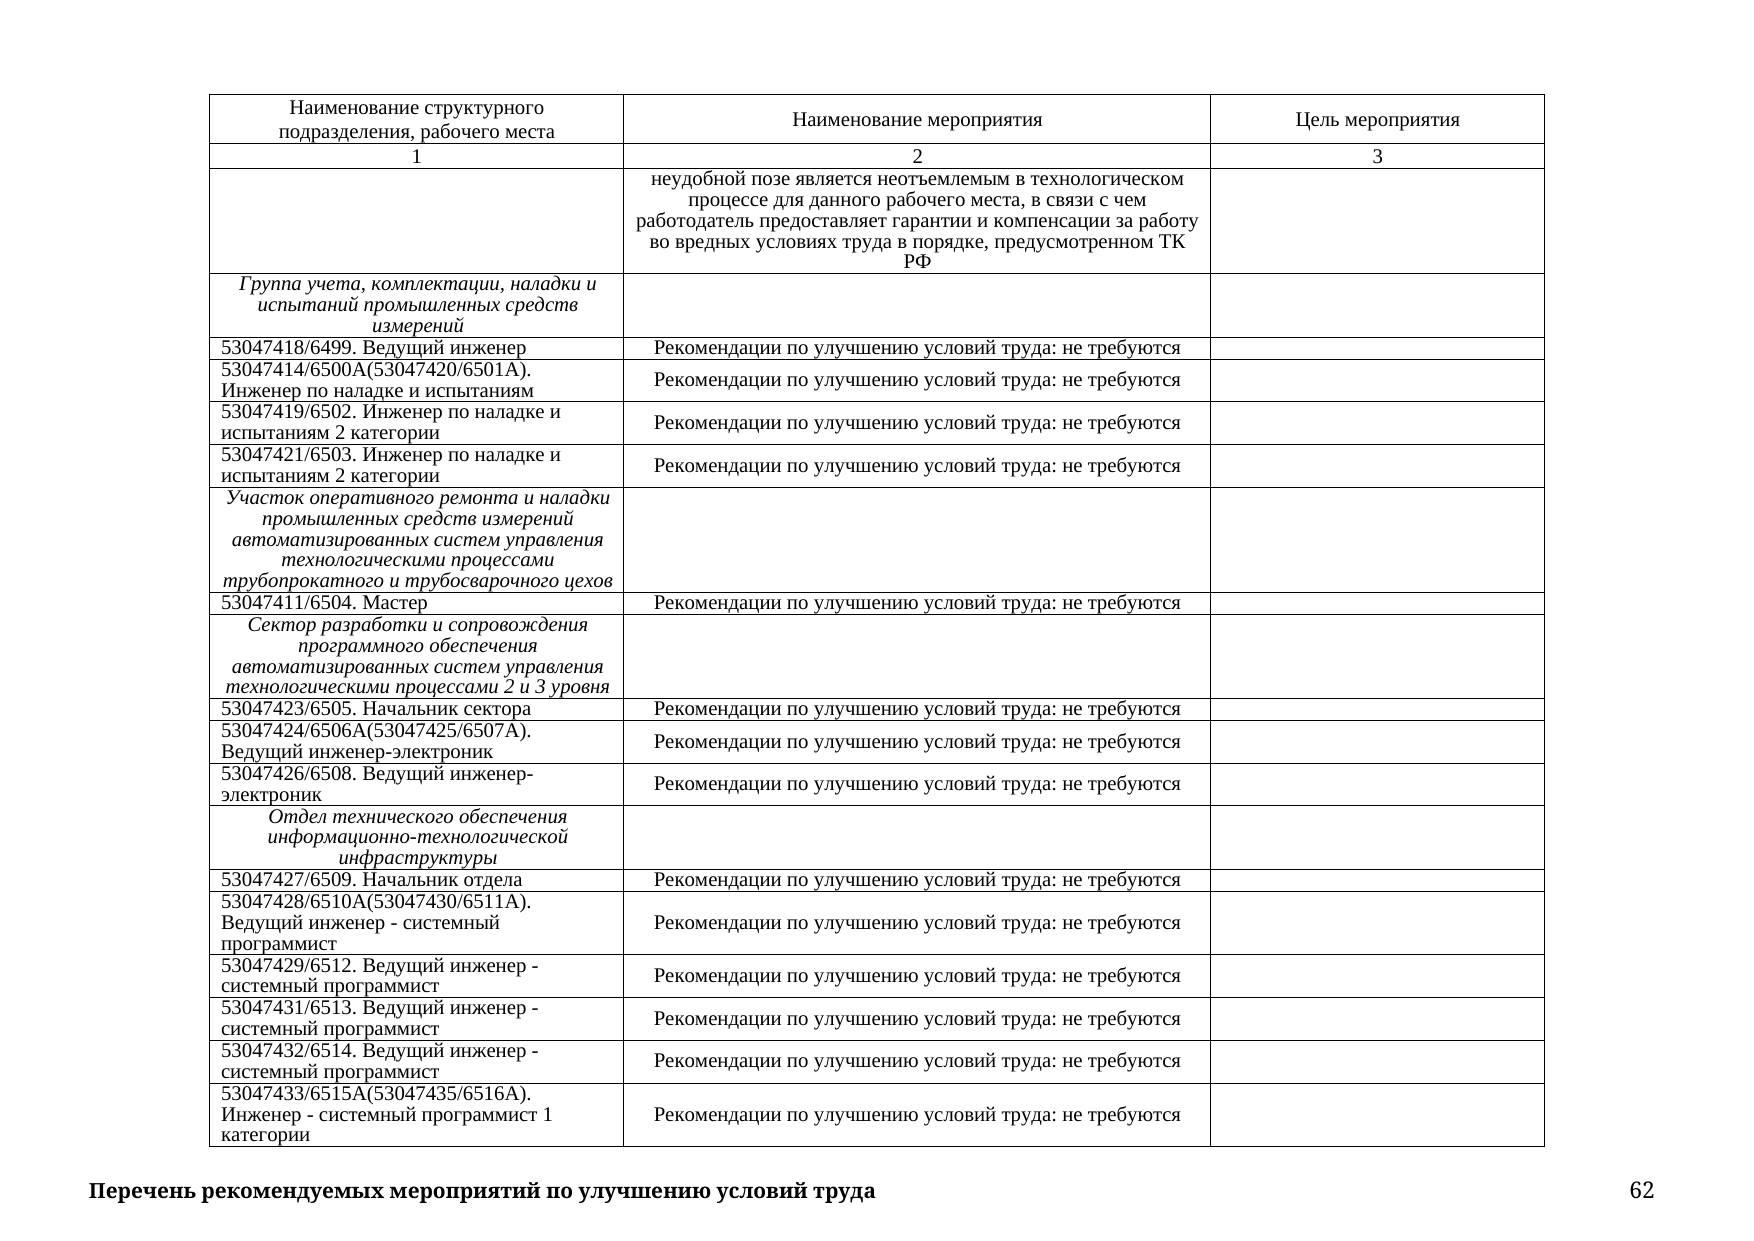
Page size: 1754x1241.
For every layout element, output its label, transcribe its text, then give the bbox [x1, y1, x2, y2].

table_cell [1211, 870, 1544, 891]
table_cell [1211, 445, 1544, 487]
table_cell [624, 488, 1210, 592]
table_header Цель мероприятия [1211, 95, 1544, 143]
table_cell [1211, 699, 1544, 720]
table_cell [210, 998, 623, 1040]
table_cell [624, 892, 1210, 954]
table_header Наименование структурного подразделения, рабочего места [210, 95, 623, 143]
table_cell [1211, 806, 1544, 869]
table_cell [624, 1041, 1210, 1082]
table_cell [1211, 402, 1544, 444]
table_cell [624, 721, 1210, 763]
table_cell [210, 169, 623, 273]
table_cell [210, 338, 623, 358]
table_cell 1 [210, 144, 623, 168]
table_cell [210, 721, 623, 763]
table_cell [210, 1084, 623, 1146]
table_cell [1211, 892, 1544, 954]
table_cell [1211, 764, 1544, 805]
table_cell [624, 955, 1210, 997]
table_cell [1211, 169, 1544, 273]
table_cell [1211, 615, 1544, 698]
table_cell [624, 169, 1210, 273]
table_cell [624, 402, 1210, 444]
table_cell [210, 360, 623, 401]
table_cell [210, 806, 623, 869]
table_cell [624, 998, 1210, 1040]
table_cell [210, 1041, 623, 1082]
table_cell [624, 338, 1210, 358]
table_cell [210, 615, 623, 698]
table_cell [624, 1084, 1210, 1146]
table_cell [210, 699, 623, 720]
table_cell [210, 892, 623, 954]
table_header Наименование мероприятия [624, 95, 1210, 143]
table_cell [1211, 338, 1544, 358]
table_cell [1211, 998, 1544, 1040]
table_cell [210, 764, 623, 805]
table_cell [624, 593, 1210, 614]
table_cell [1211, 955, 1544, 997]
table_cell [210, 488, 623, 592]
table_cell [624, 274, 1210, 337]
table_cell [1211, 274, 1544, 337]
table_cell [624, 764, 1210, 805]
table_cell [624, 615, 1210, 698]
table_cell 3 [1211, 144, 1544, 168]
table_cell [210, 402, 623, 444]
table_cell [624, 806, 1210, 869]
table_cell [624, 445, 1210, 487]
table_cell 2 [624, 144, 1210, 168]
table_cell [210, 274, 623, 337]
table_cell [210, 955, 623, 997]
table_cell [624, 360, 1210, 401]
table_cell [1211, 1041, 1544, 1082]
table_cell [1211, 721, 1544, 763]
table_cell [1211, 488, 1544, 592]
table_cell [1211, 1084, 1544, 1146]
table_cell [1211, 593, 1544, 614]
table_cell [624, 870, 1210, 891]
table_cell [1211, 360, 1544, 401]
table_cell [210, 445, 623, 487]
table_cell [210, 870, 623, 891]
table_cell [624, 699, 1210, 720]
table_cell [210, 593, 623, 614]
